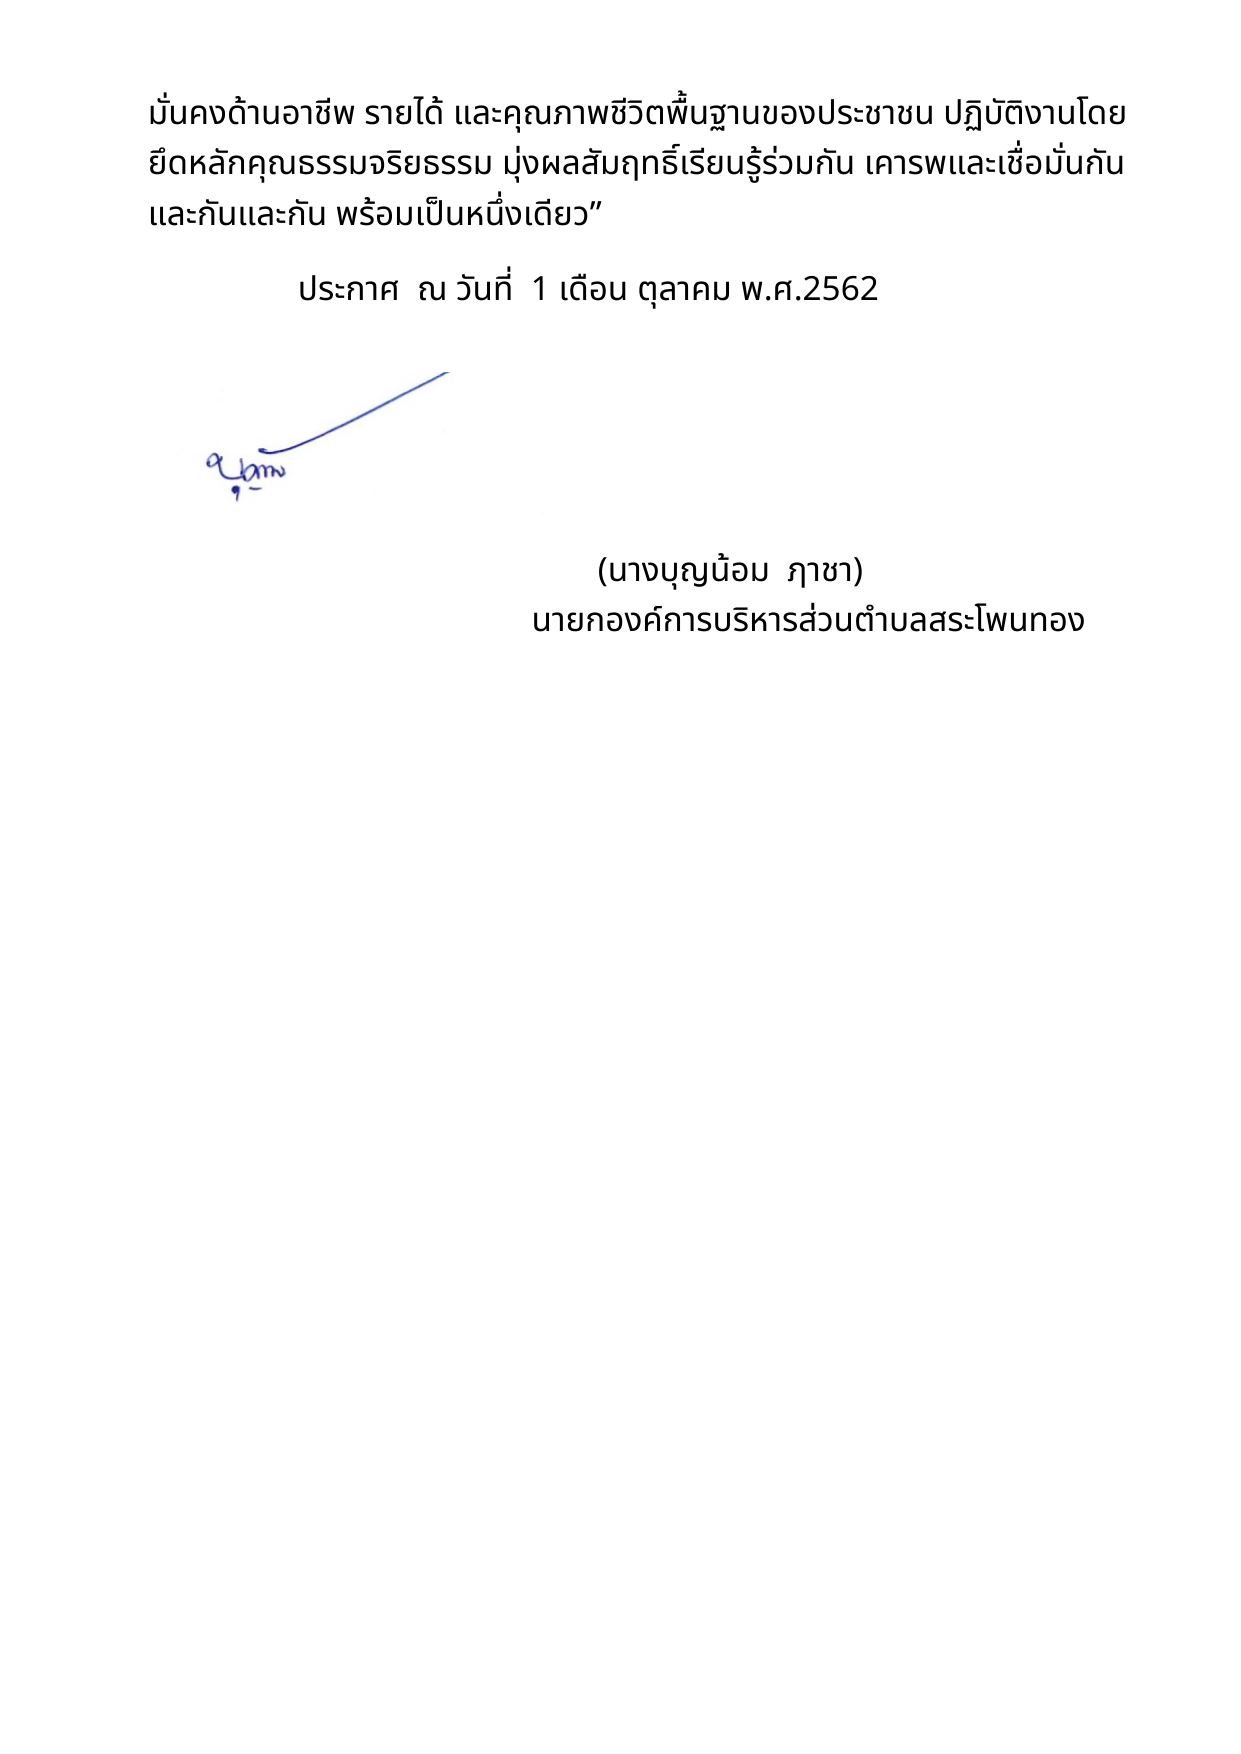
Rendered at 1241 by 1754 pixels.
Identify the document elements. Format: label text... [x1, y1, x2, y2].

picture [147, 372, 545, 518]
text ประกาศ ณ วันที่ 1 เดือน ตุลาคม พ.ศ.2562 [223, 265, 1152, 316]
text นายกองค์การบริหารส่วนตำบลสระโพนทอง [148, 596, 1152, 647]
text (นางบุญน้อม ฦาชา) [148, 546, 1152, 596]
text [148, 89, 1152, 240]
